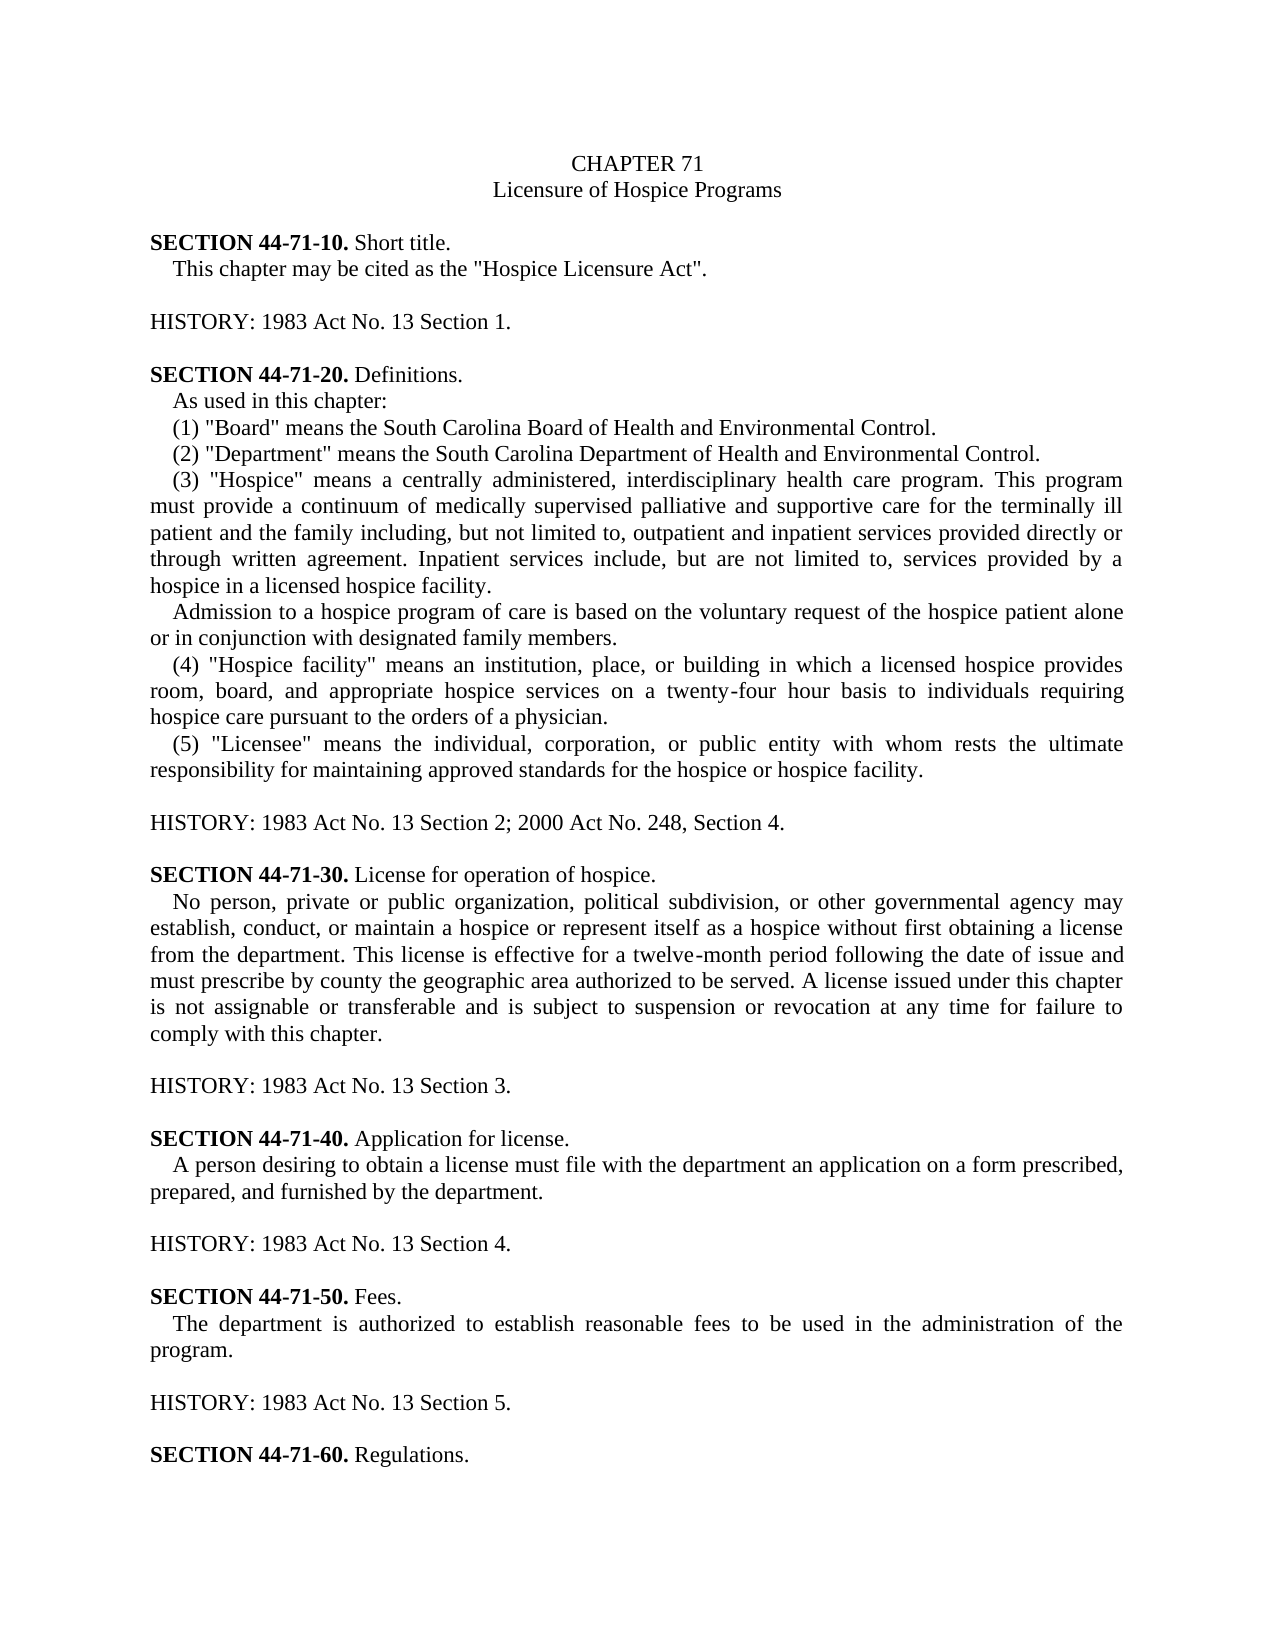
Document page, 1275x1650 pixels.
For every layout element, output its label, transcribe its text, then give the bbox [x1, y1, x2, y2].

text Licensure of Hospice Programs [150, 176, 1125, 203]
text HISTORY: 1983 Act No. 13 Section 5. [150, 1389, 1125, 1415]
text SECTION 44-71-30. License for operation of hospice. [150, 862, 1125, 888]
text The department is authorized to establish reasonable fees to be used in the administration of the program. [150, 1309, 1125, 1362]
text This chapter may be cited as the "Hospice Licensure Act". [150, 255, 1125, 282]
text SECTION 44-71-40. Application for license. [150, 1125, 1125, 1151]
text (4) "Hospice facility" means an institution, place, or building in which a licensed hospice provides room, board, and appropriate hospice services on a twenty-four hour basis to individuals requiring hospice care pursuant to the orders of a physician. [150, 651, 1125, 730]
text Admission to a hospice program of care is based on the voluntary request of the hospice patient alone or in conjunction with designated family members. [150, 598, 1125, 651]
text As used in this chapter: [150, 387, 1125, 413]
text (2) "Department" means the South Carolina Department of Health and Environmental Control. [150, 440, 1125, 466]
text HISTORY: 1983 Act No. 13 Section 3. [150, 1072, 1125, 1099]
text HISTORY: 1983 Act No. 13 Section 4. [150, 1231, 1125, 1257]
text SECTION 44-71-10. Short title. [150, 229, 1125, 255]
text CHAPTER 71 [150, 150, 1125, 176]
text SECTION 44-71-50. Fees. [150, 1283, 1125, 1309]
text SECTION 44-71-20. Definitions. [150, 361, 1125, 387]
text (3) "Hospice" means a centrally administered, interdisciplinary health care program. This program must provide a continuum of medically supervised palliative and supportive care for the terminally ill patient and the family including, but not limited to, outpatient and inpatient services provided directly or through written agreement. Inpatient services include, but are not limited to, services provided by a hospice in a licensed hospice facility. [150, 466, 1125, 598]
text A person desiring to obtain a license must file with the department an application on a form prescribed, prepared, and furnished by the department. [150, 1151, 1125, 1204]
text No person, private or public organization, political subdivision, or other governmental agency may establish, conduct, or maintain a hospice or represent itself as a hospice without first obtaining a license from the department. This license is effective for a twelve-month period following the date of issue and must prescribe by county the geographic area authorized to be served. A license issued under this chapter is not assignable or transferable and is subject to suspension or revocation at any time for failure to comply with this chapter. [150, 888, 1125, 1046]
text HISTORY: 1983 Act No. 13 Section 1. [150, 308, 1125, 334]
text (1) "Board" means the South Carolina Board of Health and Environmental Control. [150, 413, 1125, 440]
text HISTORY: 1983 Act No. 13 Section 2; 2000 Act No. 248, Section 4. [150, 809, 1125, 835]
text SECTION 44-71-60. Regulations. [150, 1441, 1125, 1468]
text (5) "Licensee" means the individual, corporation, or public entity with whom rests the ultimate responsibility for maintaining approved standards for the hospice or hospice facility. [150, 730, 1125, 782]
